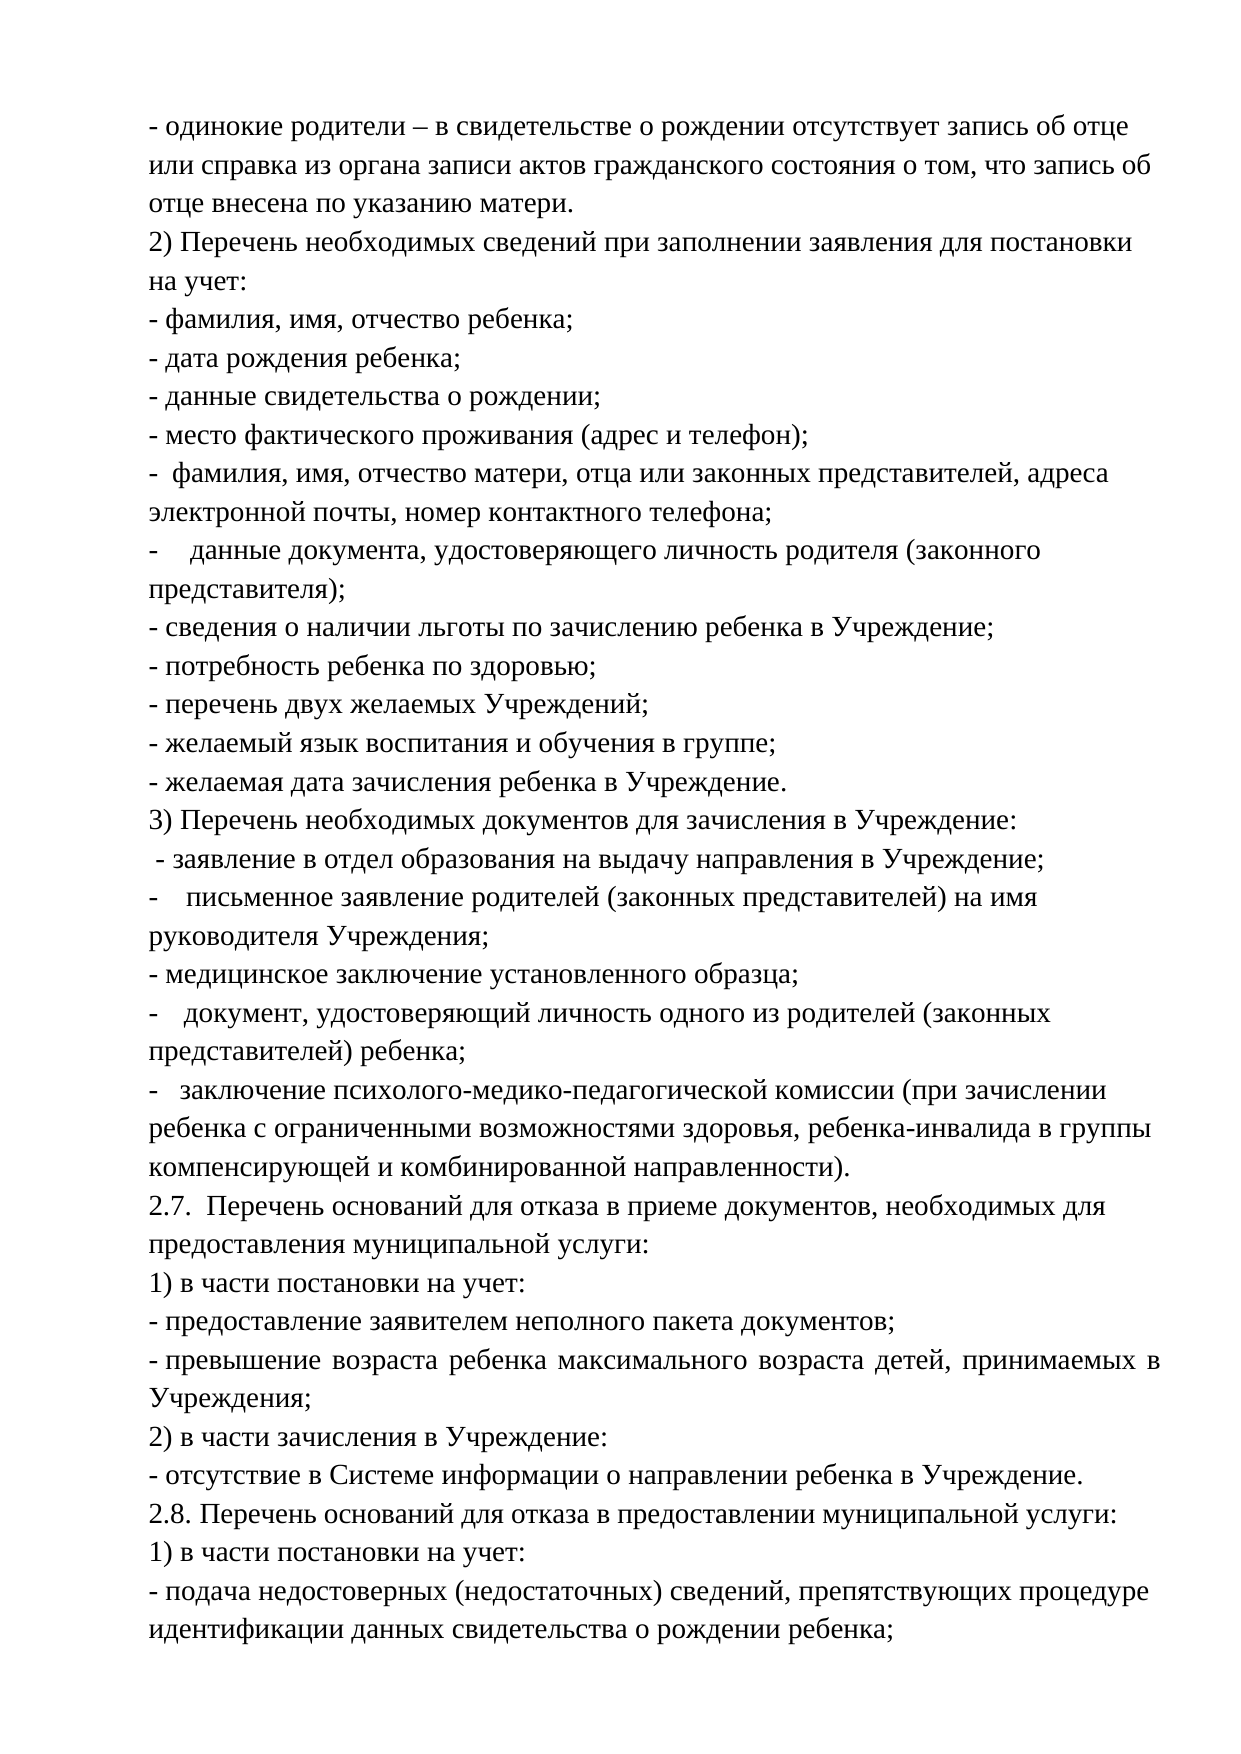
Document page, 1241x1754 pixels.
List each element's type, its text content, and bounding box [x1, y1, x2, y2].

list данные свидетельства о рождении; [148, 375, 1163, 413]
list дата рождения ребенка; [148, 336, 1163, 375]
text 3) Перечень необходимых документов для зачисления в Учреждение: [148, 799, 1163, 837]
text - заключение психолого-медико-педагогической комиссии (при зачислении ребенка с ограниченными возможностями здоровья, ребенка-инвалида в группы компенсирующей и комбинированной направленности). [148, 1068, 1163, 1184]
text - медицинское заключение установленного образца; [148, 953, 1163, 991]
text 2.8. Перечень оснований для отказа в предоставлении муниципальной услуги: 1) в части постановки на учет: [148, 1492, 1133, 1569]
list превышение возраста ребенка максимального возраста детей, принимаемых в Учреждения; [148, 1338, 1162, 1415]
text - фамилия, имя, отчество матери, отца или законных представителей, адреса электронной почты, номер контактного телефона; [148, 452, 1162, 529]
text - подача недостоверных (недостаточных) сведений, препятствующих процедуре идентификации данных свидетельства о рождении ребенка; [148, 1569, 1161, 1647]
list предоставление заявителем неполного пакета документов; [148, 1300, 1163, 1338]
list потребность ребенка по здоровью; [148, 644, 1163, 683]
list место фактического проживания (адрес и телефон); [148, 413, 1163, 452]
text - данные документа, удостоверяющего личность родителя (законного представителя); [148, 529, 1163, 606]
text 1) в части постановки на учет: [148, 1261, 1163, 1300]
text 2) в части зачисления в Учреждение: [148, 1415, 1163, 1454]
text - письменное заявление родителей (законных представителей) на имя руководителя Учреждения; [148, 876, 1162, 953]
text 2) Перечень необходимых сведений при заполнении заявления для постановки на учет: [148, 221, 1162, 298]
list желаемая дата зачисления ребенка в Учреждение. [148, 760, 1163, 799]
list фамилия, имя, отчество ребенка; [148, 298, 1163, 336]
list сведения о наличии льготы по зачислению ребенка в Учреждение; [148, 606, 1163, 644]
text - одинокие родители – в свидетельстве о рождении отсутствует запись об отце или справка из органа записи актов гражданского состояния о том, что запись об отце внесена по указанию матери. [148, 105, 1162, 221]
text - заявление в отдел образования на выдачу направления в Учреждение; [155, 837, 1163, 876]
list перечень двух желаемых Учреждений; [148, 683, 1163, 722]
text - отсутствие в Системе информации о направлении ребенка в Учреждение. [148, 1454, 1163, 1492]
list желаемый язык воспитания и обучения в группе; [148, 722, 1163, 760]
text - документ, удостоверяющий личность одного из родителей (законных представителей) ребенка; [148, 991, 1162, 1068]
text 2.7. Перечень оснований для отказа в приеме документов, необходимых для предоставления муниципальной услуги: [148, 1184, 1162, 1261]
